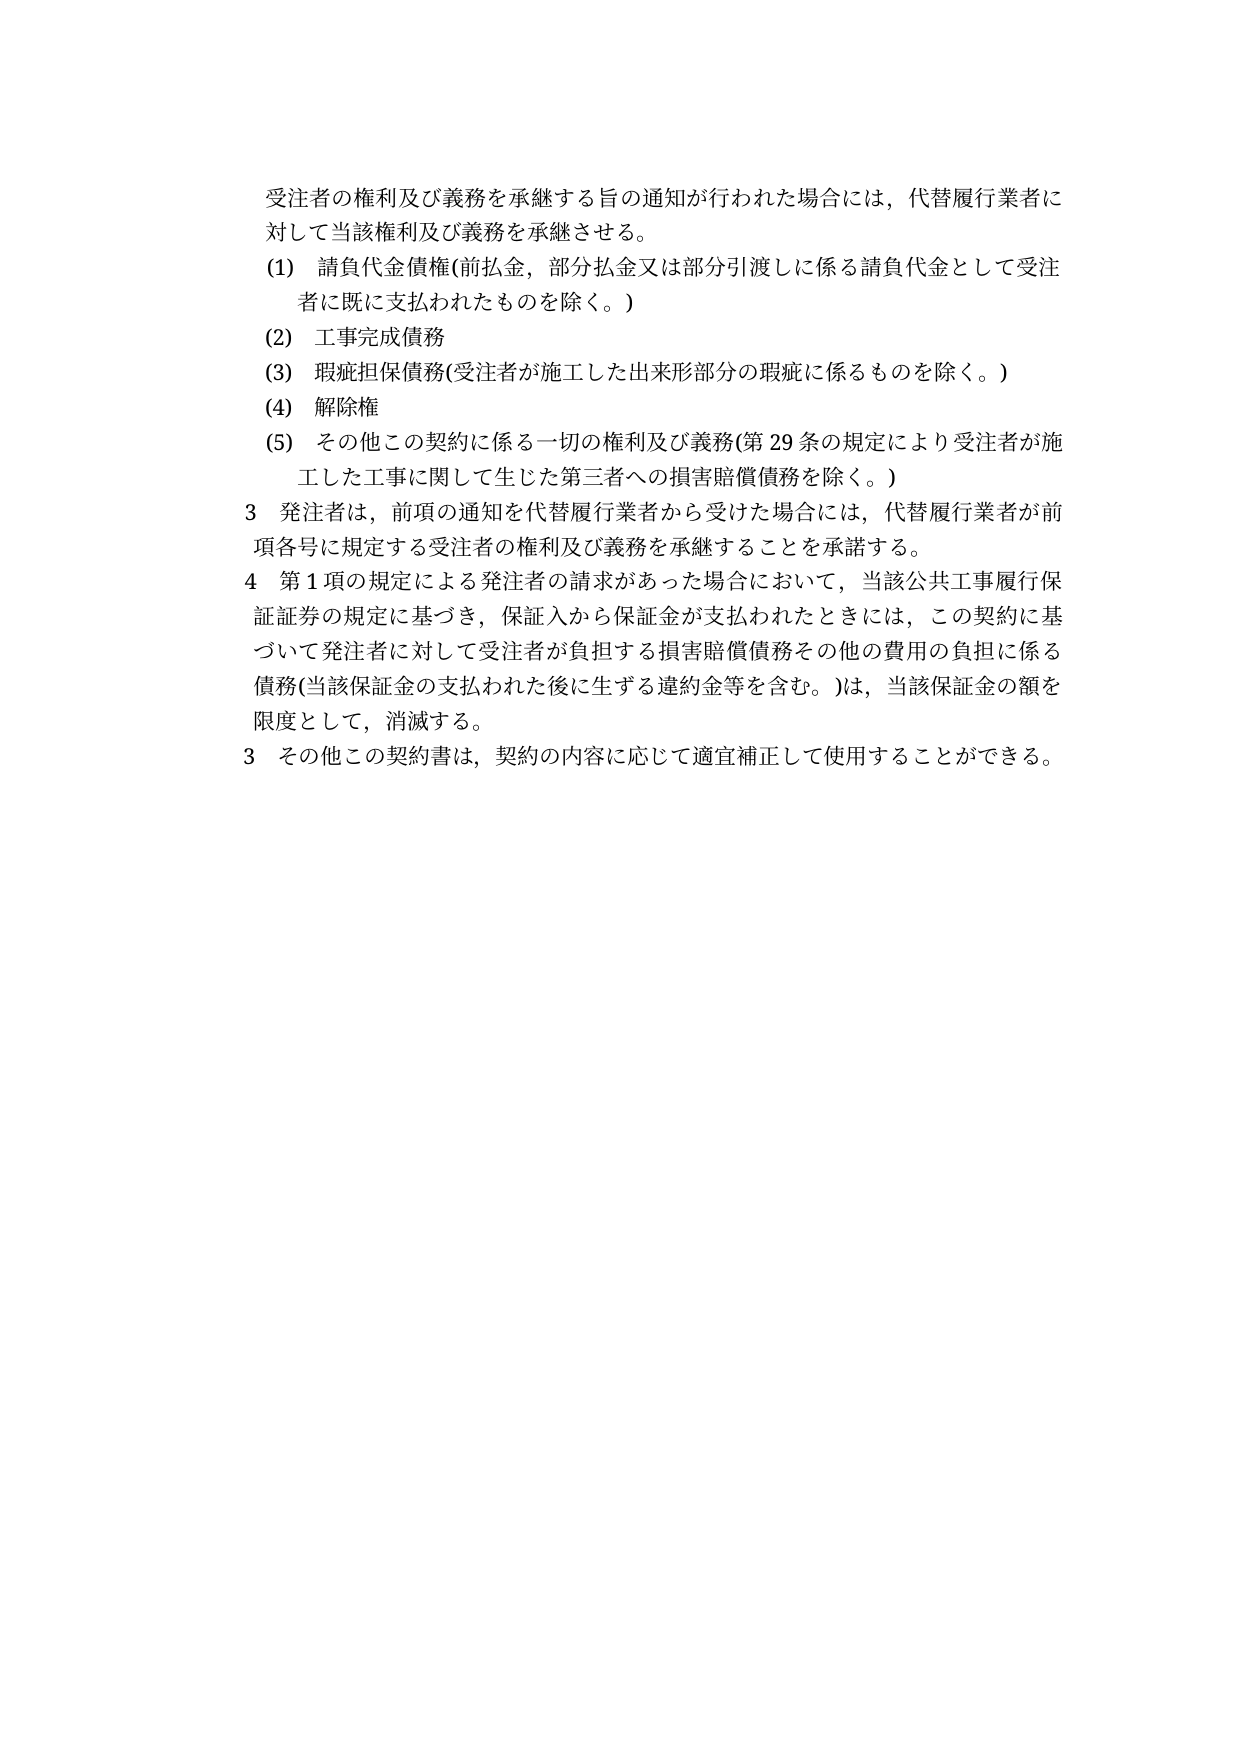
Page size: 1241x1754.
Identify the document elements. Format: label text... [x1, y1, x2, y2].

text (4) 解除権 [177, 388, 1063, 423]
text (2) 工事完成債務 [177, 319, 1063, 353]
text (5) その他この契約に係る一切の権利及び義務(第29条の規定により受注者が施工した工事に関して生じた第三者への損害賠償債務を除く。) [177, 423, 1063, 493]
text 4 第1項の規定による発注者の請求があった場合において，当該公共工事履行保証証券の規定に基づき，保証入から保証金が支払われたときには，この契約に基づいて発注者に対して受注者が負担する損害賠償債務その他の費用の負担に係る債務(当該保証金の支払われた後に生ずる違約金等を含む。)は，当該保証金の額を限度として，消滅する。 [177, 563, 1063, 737]
text (3) 瑕疵担保債務(受注者が施工した出来形部分の瑕疵に係るものを除く。) [177, 353, 1063, 388]
text 3 その他この契約書は，契約の内容に応じて適宜補正して使用することができる。 [177, 737, 1063, 772]
text 3 発注者は，前項の通知を代替履行業者から受けた場合には，代替履行業者が前項各号に規定する受注者の権利及び義務を承継することを承諾する。 [177, 493, 1063, 563]
text (1) 請負代金債権(前払金，部分払金又は部分引渡しに係る請負代金として受注者に既に支払われたものを除く。) [177, 249, 1063, 319]
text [177, 179, 1063, 249]
